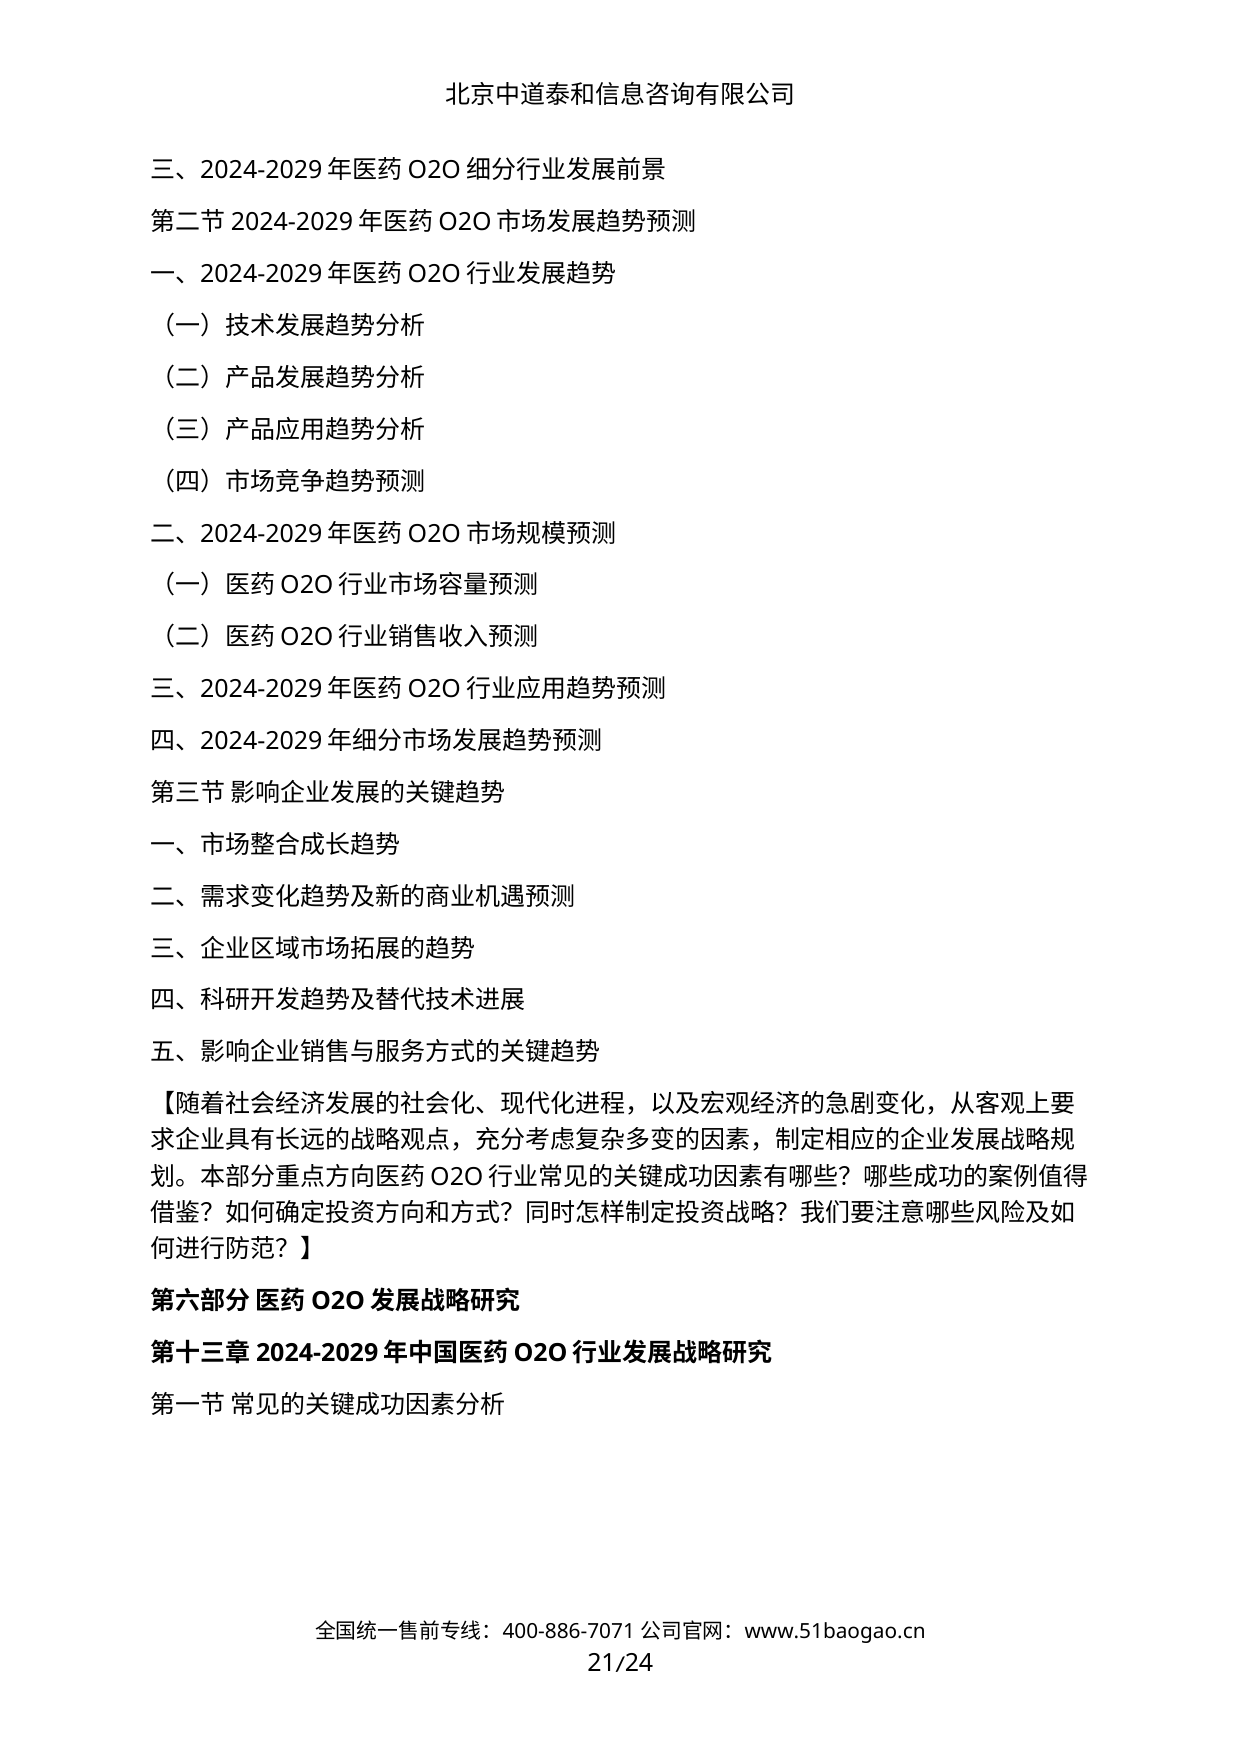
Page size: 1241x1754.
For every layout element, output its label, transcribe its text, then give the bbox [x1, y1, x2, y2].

text 第六部分 医药O2O发展战略研究 [150, 1281, 1090, 1317]
text 三、2024-2029年医药O2O细分行业发展前景 [150, 150, 1090, 186]
text （三）产品应用趋势分析 [150, 409, 1090, 446]
text 第十三章 2024-2029年中国医药O2O行业发展战略研究 [150, 1332, 1090, 1369]
text 第三节 影响企业发展的关键趋势 [150, 772, 1090, 809]
text （二）医药O2O行业销售收入预测 [150, 617, 1090, 653]
text 一、市场整合成长趋势 [150, 824, 1090, 861]
text 【随着社会经济发展的社会化、现代化进程，以及宏观经济的急剧变化，从客观上要求企业具有长远的战略观点，充分考虑复杂多变的因素，制定相应的企业发展战略规划。本部分重点方向医药O2O行业常见的关键成功因素有哪些？哪些成功的案例值得借鉴？如何确定投资方向和方式？同时怎样制定投资战略？我们要注意哪些风险及如何进行防范？】 [150, 1084, 1090, 1265]
text 一、2024-2029年医药O2O行业发展趋势 [150, 254, 1090, 290]
text （一）医药O2O行业市场容量预测 [150, 565, 1090, 601]
text 三、企业区域市场拓展的趋势 [150, 928, 1090, 964]
text （四）市场竞争趋势预测 [150, 461, 1090, 497]
text 五、影响企业销售与服务方式的关键趋势 [150, 1032, 1090, 1068]
text 二、需求变化趋势及新的商业机遇预测 [150, 876, 1090, 912]
text （二）产品发展趋势分析 [150, 357, 1090, 394]
text 四、科研开发趋势及替代技术进展 [150, 980, 1090, 1016]
text 第一节 常见的关键成功因素分析 [150, 1384, 1090, 1421]
text （一）技术发展趋势分析 [150, 306, 1090, 342]
text 三、2024-2029年医药O2O行业应用趋势预测 [150, 669, 1090, 705]
text 二、2024-2029年医药O2O市场规模预测 [150, 513, 1090, 549]
text 四、2024-2029年细分市场发展趋势预测 [150, 721, 1090, 757]
text 第二节 2024-2029年医药O2O市场发展趋势预测 [150, 202, 1090, 238]
